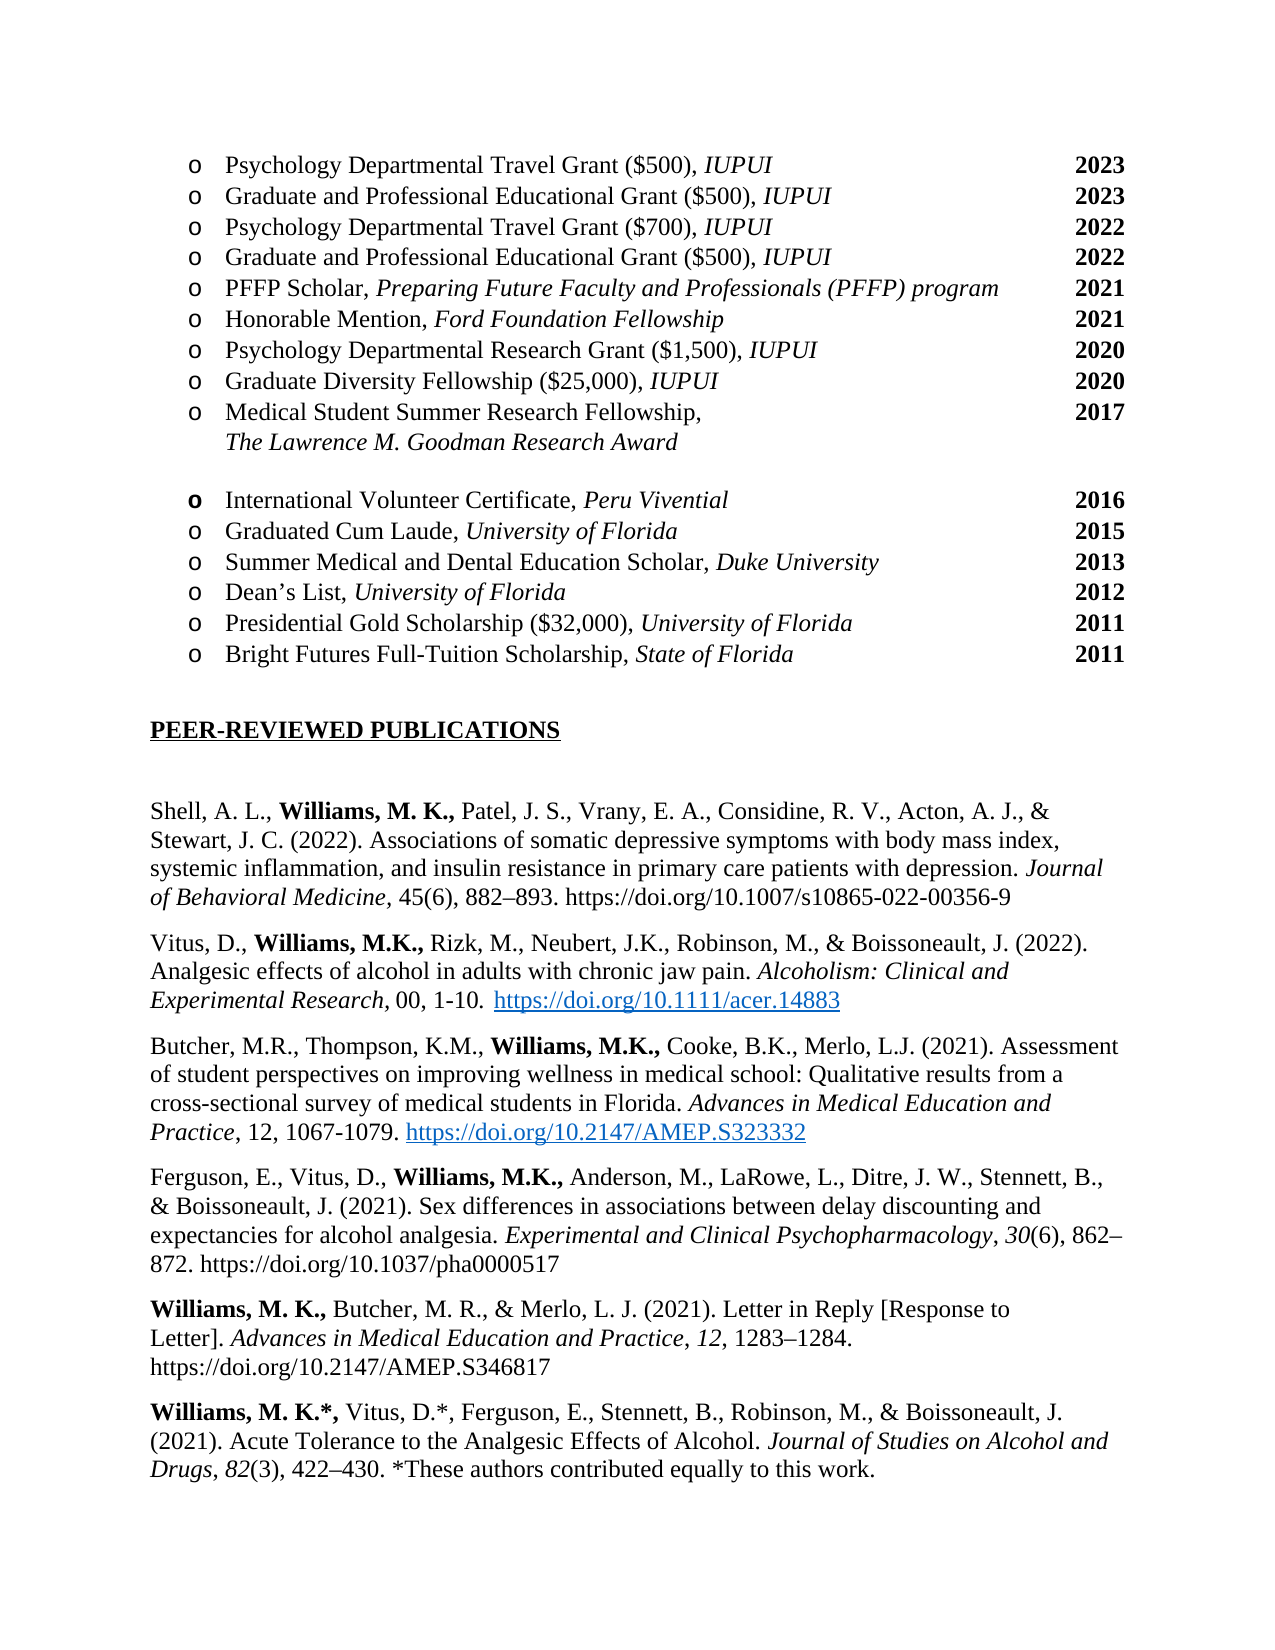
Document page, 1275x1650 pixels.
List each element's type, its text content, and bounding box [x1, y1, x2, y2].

list Medical Student Summer Research Fellowship, 2017 The Lawrence M. Goodman Research Award [187, 397, 1125, 485]
list International Volunteer Certificate, Peru Vivential 2016 [187, 485, 1125, 516]
text Ferguson, E., Vitus, D., Williams, M.K., Anderson, M., LaRowe, L., Ditre, J. W., Stennett, B., & Boissoneault, J. (2021). Sex differences in associations between delay discounting and expectancies for alcohol analgesia. Experimental and Clinical Psychopharmacology, 30(6), 862–872. https://doi.org/10.1037/pha0000517 [150, 1162, 1125, 1277]
list Psychology Departmental Travel Grant ($700), IUPUI 2022 [187, 212, 1125, 242]
text Butcher, M.R., Thompson, K.M., Williams, M.K., Cooke, B.K., Merlo, L.J. (2021). Assessment of student perspectives on improving wellness in medical school: Qualitative results from a cross-sectional survey of medical students in Florida. Advances in Medical Education and Practice, 12, 1067-1079. https://doi.org/10.2147/AMEP.S323332 [150, 1031, 1125, 1146]
text Shell, A. L., Williams, M. K., Patel, J. S., Vrany, E. A., Considine, R. V., Acton, A. J., & Stewart, J. C. (2022). Associations of somatic depressive symptoms with body mass index, systemic inflammation, and insulin resistance in primary care patients with depression. Journal of Behavioral Medicine, 45(6), 882–893. https://doi.org/10.1007/s10865-022-00356-9 [150, 796, 1125, 911]
list Graduate and Professional Educational Grant ($500), IUPUI 2022 [187, 242, 1125, 273]
list Presidential Gold Scholarship ($32,000), University of Florida 2011 [187, 608, 1125, 639]
list Psychology Departmental Travel Grant ($500), IUPUI 2023 [187, 150, 1125, 181]
list Summer Medical and Dental Education Scholar, Duke University 2013 [187, 547, 1125, 577]
text Vitus, D., Williams, M.K., Rizk, M., Neubert, J.K., Robinson, M., & Boissoneault, J. (2022). Analgesic effects of alcohol in adults with chronic jaw pain. Alcoholism: Clinical and Experimental Research, 00, 1-10. https://doi.org/10.1111/acer.14883 [150, 928, 1125, 1014]
list Graduate and Professional Educational Grant ($500), IUPUI 2023 [187, 181, 1125, 212]
list Psychology Departmental Research Grant ($1,500), IUPUI 2020 [187, 335, 1125, 366]
text Williams, M. K., Butcher, M. R., & Merlo, L. J. (2021). Letter in Reply [Response to Letter]. Advances in Medical Education and Practice, 12, 1283–1284. https://doi.org/10.2147/AMEP.S346817 [150, 1294, 1125, 1380]
list PFFP Scholar, Preparing Future Faculty and Professionals (PFFP) program 2021 [187, 273, 1125, 304]
list Graduate Diversity Fellowship ($25,000), IUPUI 2020 [187, 366, 1125, 397]
list Bright Futures Full-Tuition Scholarship, State of Florida 2011 [187, 639, 1125, 670]
text Williams, M. K.*, Vitus, D.*, Ferguson, E., Stennett, B., Robinson, M., & Boissoneault, J. (2021). Acute Tolerance to the Analgesic Effects of Alcohol. Journal of Studies on Alcohol and Drugs, 82(3), 422–430. *These authors contributed equally to this work. [150, 1397, 1126, 1483]
list Graduated Cum Laude, University of Florida 2015 [187, 516, 1125, 547]
text PEER-REVIEWED PUBLICATIONS [150, 715, 1126, 743]
list Honorable Mention, Ford Foundation Fellowship 2021 [187, 304, 1125, 335]
list Dean’s List, University of Florida 2012 [187, 577, 1125, 608]
